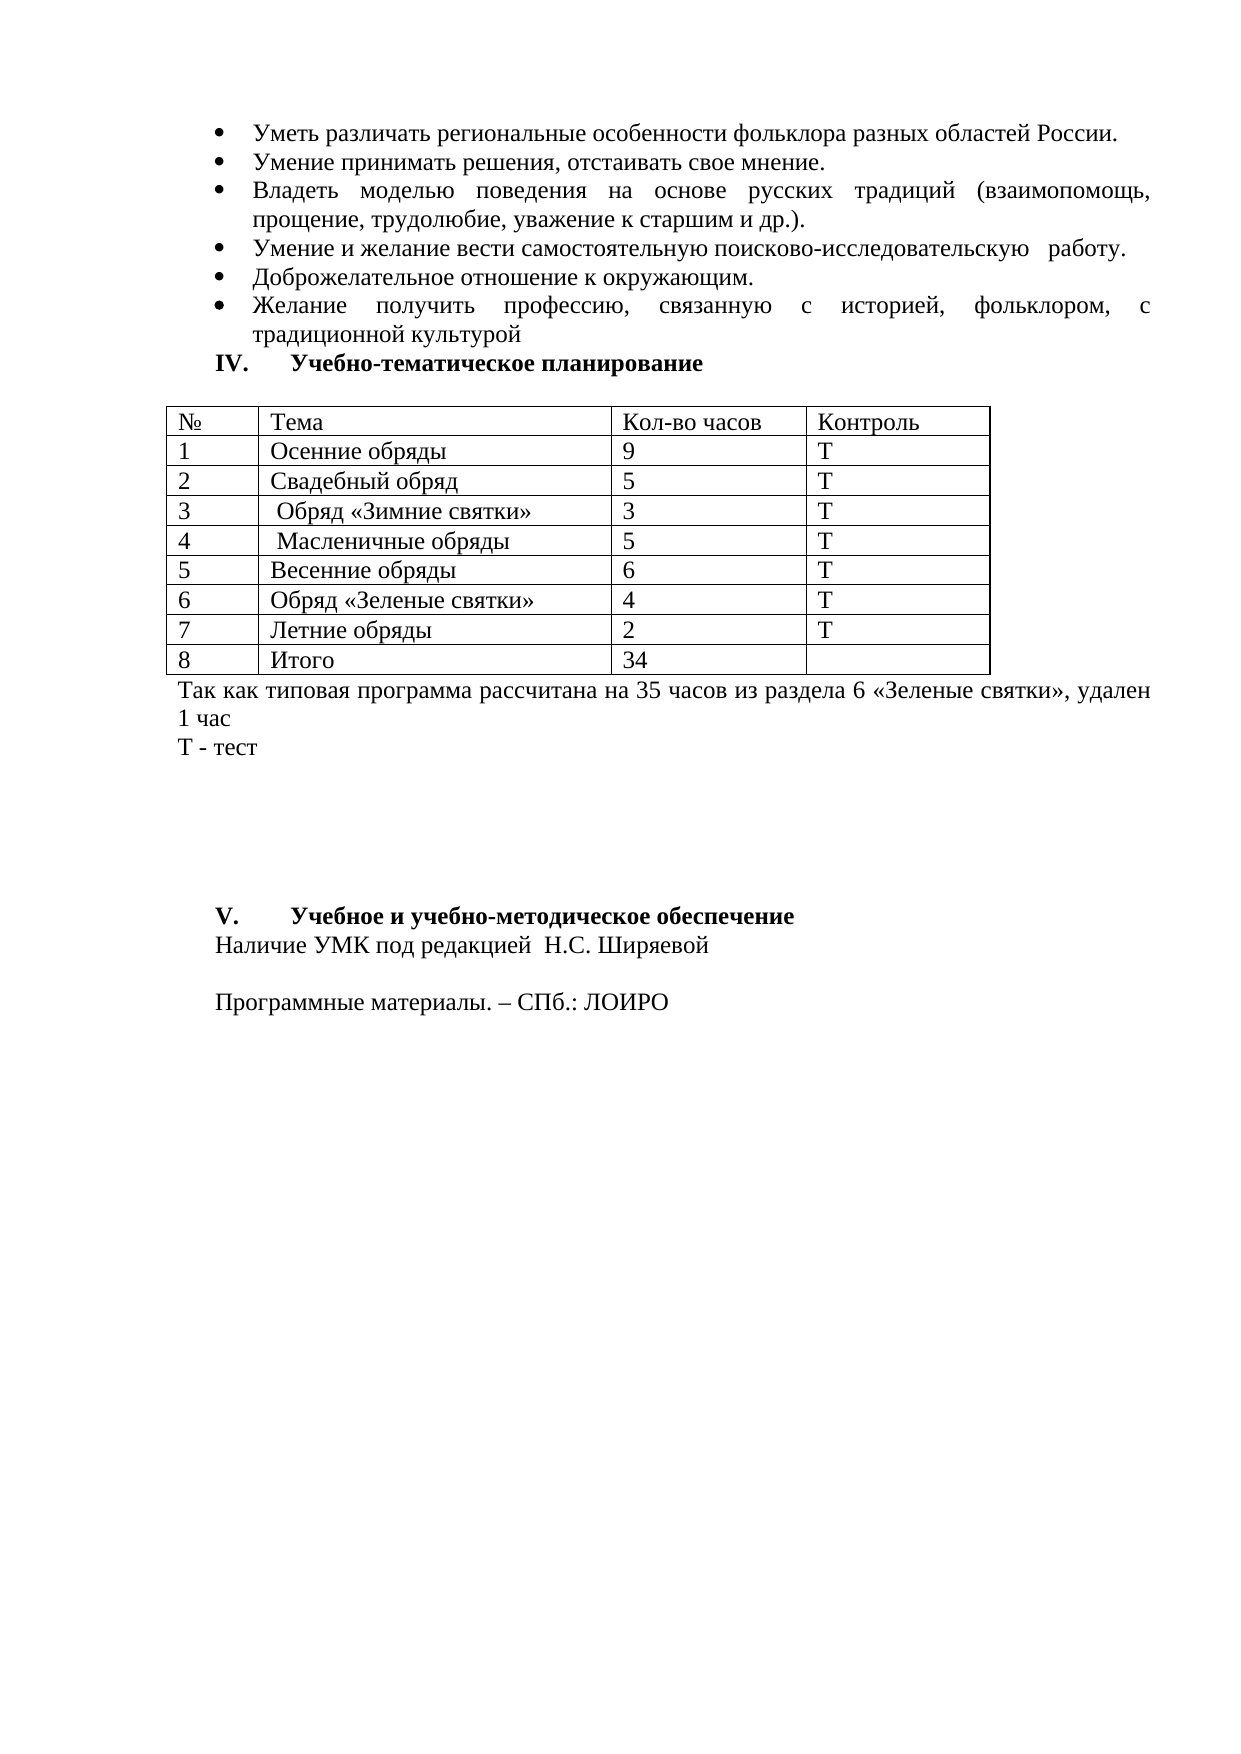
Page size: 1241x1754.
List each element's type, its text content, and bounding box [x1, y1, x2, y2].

table_cell Т [807, 436, 989, 465]
table_cell 1 [167, 436, 258, 465]
table_cell Летние обряды [259, 615, 611, 644]
table_cell Т [807, 466, 989, 495]
table_cell 2 [612, 615, 806, 644]
table_cell 2 [167, 466, 258, 495]
list Желание получить профессию, связанную с историей, фольклором, с традиционной культурой [215, 291, 1152, 348]
text Т - тест [177, 732, 1152, 761]
table_header Тема [259, 407, 611, 435]
list Учебное и учебно-методическое обеспечение [215, 901, 1152, 930]
table_cell 9 [612, 436, 806, 465]
table_header № [167, 407, 258, 435]
table_cell 7 [167, 615, 258, 644]
text Наличие УМК под редакцией Н.С. Ширяевой [215, 930, 1152, 959]
table_cell Свадебный обряд [259, 466, 611, 495]
table_cell Т [807, 585, 989, 614]
table_cell 34 [612, 645, 806, 674]
table_cell 6 [612, 556, 806, 584]
table_cell 3 [612, 496, 806, 525]
text Программные материалы. – СПб.: ЛОИРО [177, 987, 1152, 1016]
table_cell [807, 645, 989, 674]
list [215, 176, 1152, 233]
table_cell Т [807, 496, 989, 525]
table_cell 5 [612, 466, 806, 495]
table_cell Весенние обряды [259, 556, 611, 584]
table_header Кол-во часов [612, 407, 806, 435]
table_header Контроль [807, 407, 989, 435]
table_cell 5 [167, 556, 258, 584]
table_cell Обряд «Зеленые святки» [259, 585, 611, 614]
table_cell Т [807, 615, 989, 644]
table_cell 6 [167, 585, 258, 614]
table_cell Масленичные обряды [259, 526, 611, 554]
table_cell 4 [167, 526, 258, 554]
table_cell 8 [167, 645, 258, 674]
table_cell 4 [612, 585, 806, 614]
table_cell Обряд «Зимние святки» [259, 496, 611, 525]
text Так как типовая программа рассчитана на 35 часов из раздела 6 «Зеленые святки», удален 1 час [177, 675, 1152, 732]
table_cell 5 [612, 526, 806, 554]
list Умение принимать решения, отстаивать свое мнение. [215, 147, 1152, 176]
table_cell Т [807, 556, 989, 584]
table_cell Итого [259, 645, 611, 674]
list Учебно-тематическое планирование [215, 348, 1152, 377]
table_cell Осенние обряды [259, 436, 611, 465]
list Доброжелательное отношение к окружающим. [215, 262, 1152, 291]
table_cell Т [807, 526, 989, 554]
list Умение и желание вести самостоятельную поисково-исследовательскую работу. [215, 233, 1152, 262]
list Уметь различать региональные особенности фольклора разных областей России. [215, 118, 1152, 147]
table_cell 3 [167, 496, 258, 525]
